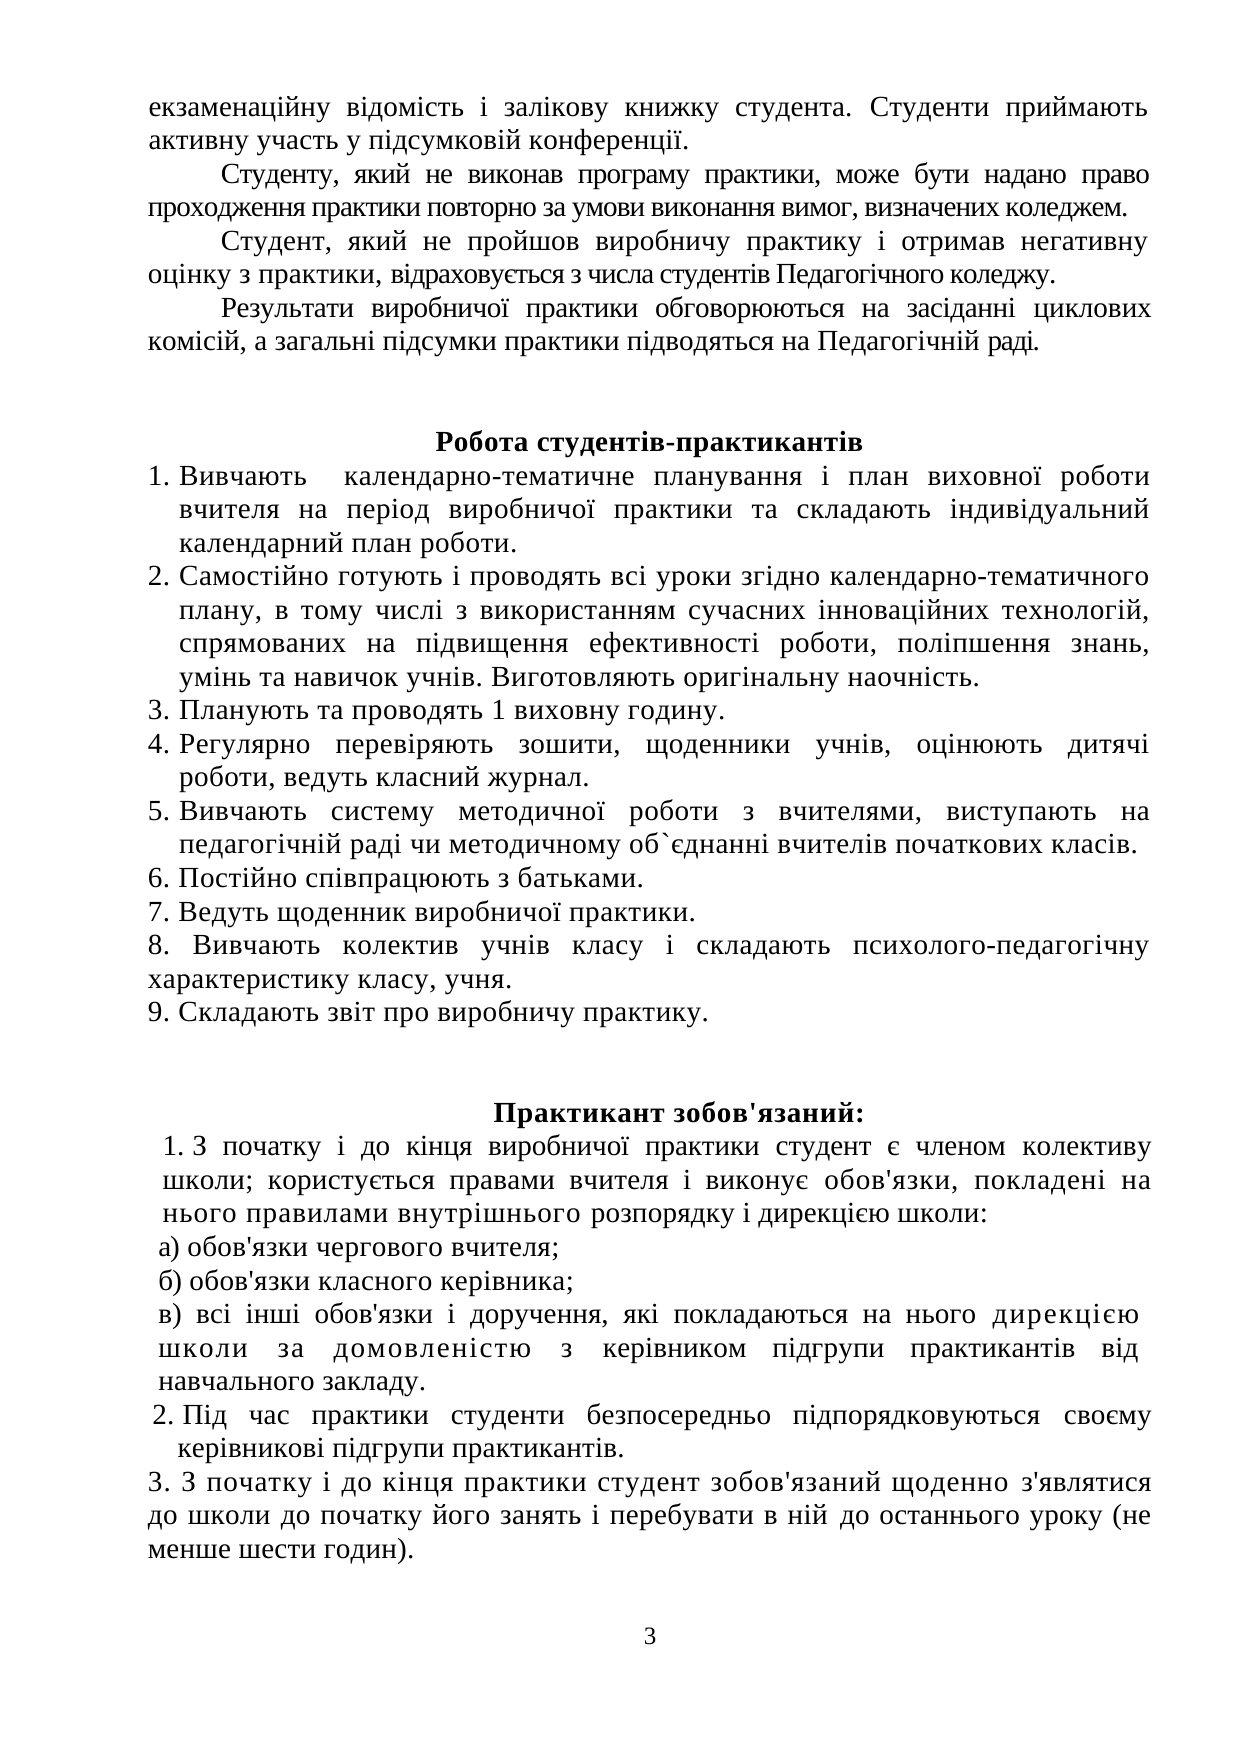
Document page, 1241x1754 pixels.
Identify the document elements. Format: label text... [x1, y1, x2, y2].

list Вивчають календарно-тематичне планування і план виховної роботи вчителя на період виробничої практики та складають індивідуальний календарний план роботи. [148, 458, 1152, 558]
text Результати виробничої практики обговорюються на засіданні циклових комісій, а загальні підсумки практики підводяться на Педагогічній раді. [148, 290, 1152, 357]
list Планують та проводять 1 виховну годину. [148, 692, 1152, 726]
text 1. З початку і до кінця виробничої практики студент є членом колективу школи; користується правами вчителя і виконує обов'язки, покладені на нього правилами внутрішнього розпорядку і дирекцією школи: [162, 1128, 1152, 1229]
text 7. Ведуть щоденник виробничої практики. [148, 894, 1152, 927]
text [148, 89, 1148, 156]
text 2. Під час практики студенти безпосередньо підпорядковуються своєму керівникові підгрупи практикантів. [152, 1397, 1152, 1464]
text Практикант зобов'язаний: [148, 1095, 1152, 1128]
text 3. З початку і до кінця практики студент зобов'язаний щоденно з'являтися до школи до початку його занять і перебувати в ній до останнього уроку (не менше шести годин). [148, 1464, 1152, 1564]
list Самостійно готують і проводять всі уроки згідно календарно-тематичного плану, в тому числі з використанням сучасних інноваційних технологій, спрямованих на підвищення ефективності роботи, поліпшення знань, умінь та навичок учнів. Виготовляють оригінальну наочність. [148, 558, 1152, 692]
text а) обов'язки чергового вчителя; [158, 1229, 1152, 1263]
text Студенту, який не виконав програму практики, може бути надано право проходження практики повторно за умови виконання вимог, визначених коледжем. [148, 156, 1151, 223]
list Вивчають систему методичної роботи з вчителями, виступають на педагогічній раді чи методичному об`єднанні вчителів початкових класів. [148, 793, 1152, 860]
text Робота студентів-практикантів [148, 424, 1152, 458]
text Студент, який не пройшов виробничу практику і отримав негативну оцінку з практики, відраховується з числа студентів Педагогічного коледжу. [148, 223, 1150, 290]
text 6. Постійно співпрацюють з батьками. [148, 860, 1152, 894]
text 8. Вивчають колектив учнів класу і складають психолого-педагогічну характеристику класу, учня. [148, 927, 1152, 994]
text в) всі інші обов'язки і доручення, які покладаються на нього дирекцією школи за домовленістю з керівником підгрупи практикантів від навчального закладу. [158, 1296, 1139, 1397]
text 9. Складають звіт про виробничу практику. [148, 994, 1152, 1028]
text б) обов'язки класного керівника; [158, 1263, 1152, 1296]
list Регулярно перевіряють зошити, щоденники учнів, оцінюють дитячі роботи, ведуть класний журнал. [148, 726, 1152, 793]
